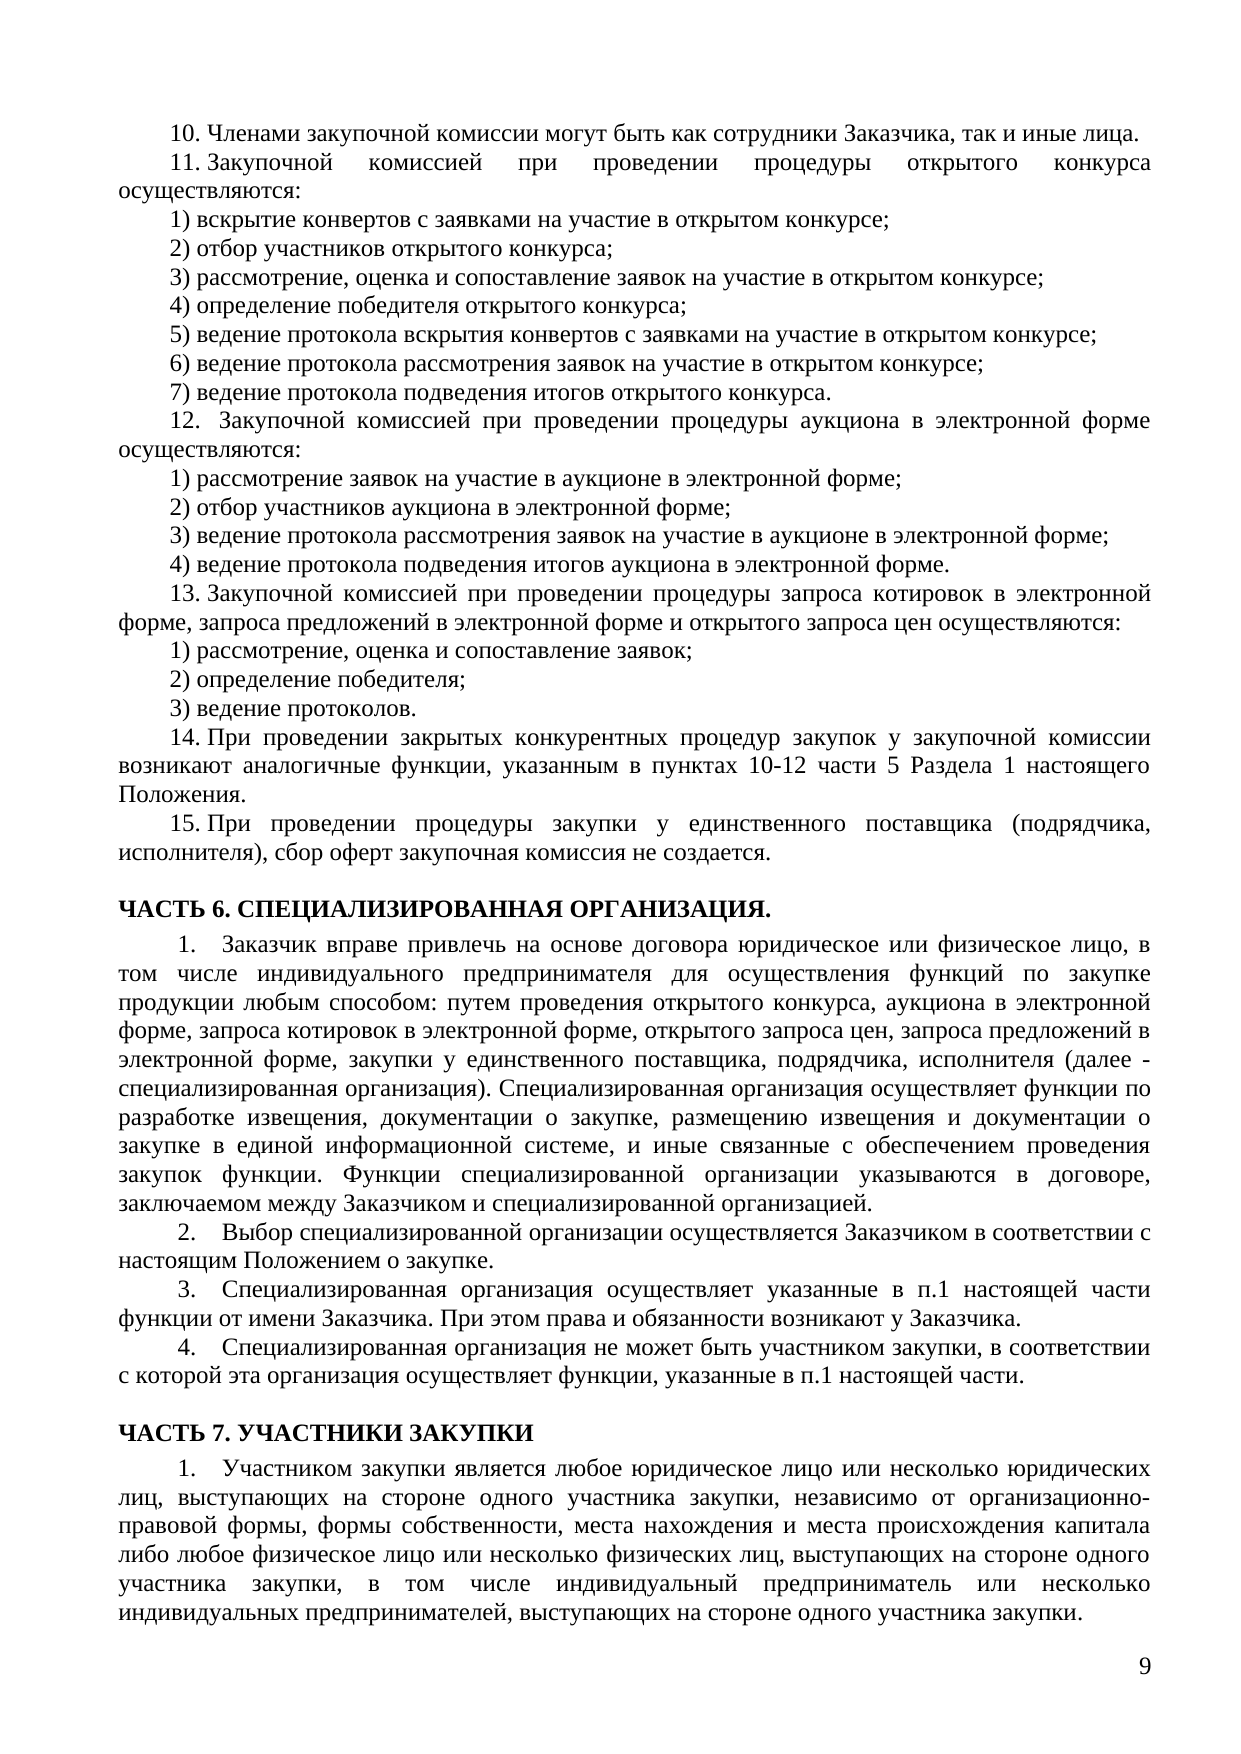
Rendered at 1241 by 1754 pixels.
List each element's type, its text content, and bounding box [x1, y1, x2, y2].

list Членами закупочной комиссии могут быть как сотрудники Заказчика, так и иные лица. [118, 118, 1152, 147]
text 1) рассмотрение заявок на участие в аукционе в электронной форме; [118, 463, 1152, 492]
text 3) ведение протокола рассмотрения заявок на участие в аукционе в электронной форме; [118, 521, 1152, 549]
text 3) ведение протоколов. [118, 693, 1152, 722]
text ЧАСТЬ 6. СПЕЦИАЛИЗИРОВАННАЯ ОРГАНИЗАЦИЯ. [118, 894, 1152, 923]
text 4) определение победителя открытого конкурса; [118, 291, 1152, 319]
list Закупочной комиссией при проведении процедуры запроса котировок в электронной форме, запроса предложений в электронной форме и открытого запроса цен осуществляются: [118, 578, 1152, 636]
list Закупочной комиссией при проведении процедуры аукциона в электронной форме осуществляются: [118, 406, 1152, 463]
list Выбор специализированной организации осуществляется Заказчиком в соответствии с настоящим Положением о закупке. [118, 1217, 1152, 1274]
list При проведении закрытых конкурентных процедур закупок у закупочной комиссии возникают аналогичные функции, указанным в пунктах 10-12 части 5 Раздела 1 настоящего Положения. [118, 722, 1152, 808]
text 3) рассмотрение, оценка и сопоставление заявок на участие в открытом конкурсе; [118, 262, 1152, 291]
text 7) ведение протокола подведения итогов открытого конкурса. [118, 377, 1152, 406]
text 1) рассмотрение, оценка и сопоставление заявок; [118, 636, 1152, 664]
text 2) отбор участников открытого конкурса; [118, 233, 1152, 262]
list Заказчик вправе привлечь на основе договора юридическое или физическое лицо, в том числе индивидуального предпринимателя для осуществления функций по закупке продукции любым способом: путем проведения открытого конкурса, аукциона в электронной форме, запроса котировок в электронной форме, открытого запроса цен, запроса предложений в электронной форме, закупки у единственного поставщика, подрядчика, исполнителя (далее - специализированная организация). Специализированная организация осуществляет функции по разработке извещения, документации о закупке, размещению извещения и документации о закупке в единой информационной системе, и иные связанные с обеспечением проведения закупок функции. Функции специализированной организации указываются в договоре, заключаемом между Заказчиком и специализированной организацией. [118, 929, 1152, 1217]
text ЧАСТЬ 7. УЧАСТНИКИ ЗАКУПКИ [118, 1418, 1152, 1447]
text 2) отбор участников аукциона в электронной форме; [118, 492, 1152, 521]
text 1) вскрытие конвертов с заявками на участие в открытом конкурсе; [118, 204, 1152, 233]
text 4) ведение протокола подведения итогов аукциона в электронной форме. [118, 549, 1152, 578]
text 6) ведение протокола рассмотрения заявок на участие в открытом конкурсе; [118, 348, 1152, 377]
list Специализированная организация осуществляет указанные в п.1 настоящей части функции от имени Заказчика. При этом права и обязанности возникают у Заказчика. [118, 1274, 1152, 1332]
list При проведении процедуры закупки у единственного поставщика (подрядчика, исполнителя), сбор оферт закупочная комиссия не создается. [118, 808, 1152, 866]
list Участником закупки является любое юридическое лицо или несколько юридических лиц, выступающих на стороне одного участника закупки, независимо от организационно-правовой формы, формы собственности, места нахождения и места происхождения капитала либо любое физическое лицо или несколько физических лиц, выступающих на стороне одного участника закупки, в том числе индивидуальный предприниматель или несколько индивидуальных предпринимателей, выступающих на стороне одного участника закупки. [118, 1453, 1152, 1626]
text 5) ведение протокола вскрытия конвертов с заявками на участие в открытом конкурсе; [118, 319, 1152, 348]
list Специализированная организация не может быть участником закупки, в соответствии с которой эта организация осуществляет функции, указанные в п.1 настоящей части. [118, 1332, 1152, 1389]
list Закупочной комиссией при проведении процедуры открытого конкурса осуществляются: [118, 147, 1152, 204]
text 2) определение победителя; [118, 664, 1152, 693]
